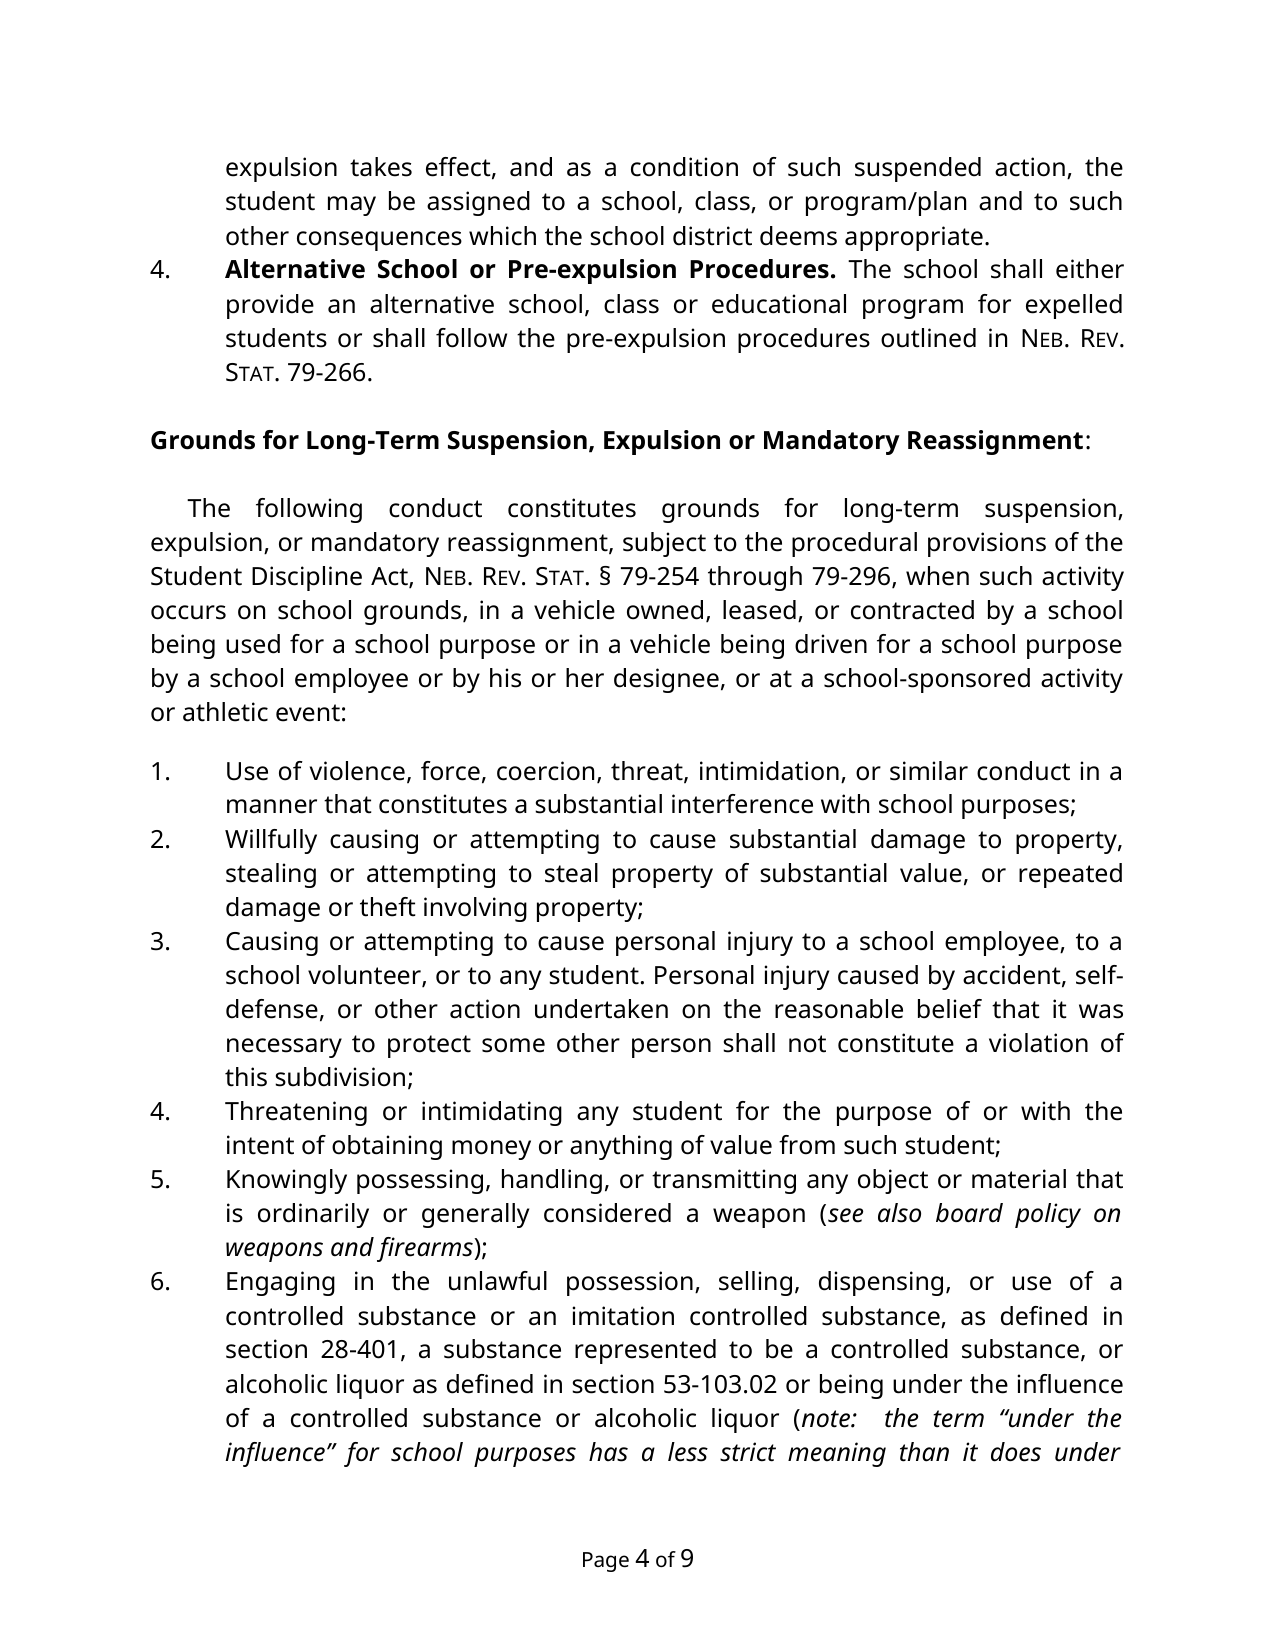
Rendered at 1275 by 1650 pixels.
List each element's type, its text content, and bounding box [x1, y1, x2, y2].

list Threatening or intimidating any student for the purpose of or with the intent of obtaining money or anything of value from such student; [150, 1094, 1125, 1162]
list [150, 1264, 1125, 1468]
text The following conduct constitutes grounds for long-term suspension, expulsion, or mandatory reassignment, subject to the procedural provisions of the Student Discipline Act, Neb. Rev. Stat. § 79-254 through 79-296, when such activity occurs on school grounds, in a vehicle owned, leased, or contracted by a school being used for a school purpose or in a vehicle being driven for a school purpose by a school employee or by his or her designee, or at a school-sponsored activity or athletic event: [150, 491, 1125, 729]
text Grounds for Long-Term Suspension, Expulsion or Mandatory Reassignment: [150, 422, 1125, 457]
list Causing or attempting to cause personal injury to a school employee, to a school volunteer, or to any student. Personal injury caused by accident, self-defense, or other action undertaken on the reasonable belief that it was necessary to protect some other person shall not constitute a violation of this subdivision; [150, 923, 1125, 1094]
list Willfully causing or attempting to cause substantial damage to property, stealing or attempting to steal property of substantial value, or repeated damage or theft involving property; [150, 821, 1125, 923]
list Use of violence, force, coercion, threat, intimidation, or similar conduct in a manner that constitutes a substantial interference with school purposes; [150, 753, 1125, 821]
list Alternative School or Pre-expulsion Procedures. The school shall either provide an alternative school, class or educational program for expelled students or shall follow the pre-expulsion procedures outlined in Neb. Rev. Stat. 79-266. [150, 252, 1125, 388]
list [150, 150, 1125, 252]
list Knowingly possessing, handling, or transmitting any object or material that is ordinarily or generally considered a weapon (see also board policy on weapons and firearms); [150, 1162, 1125, 1264]
